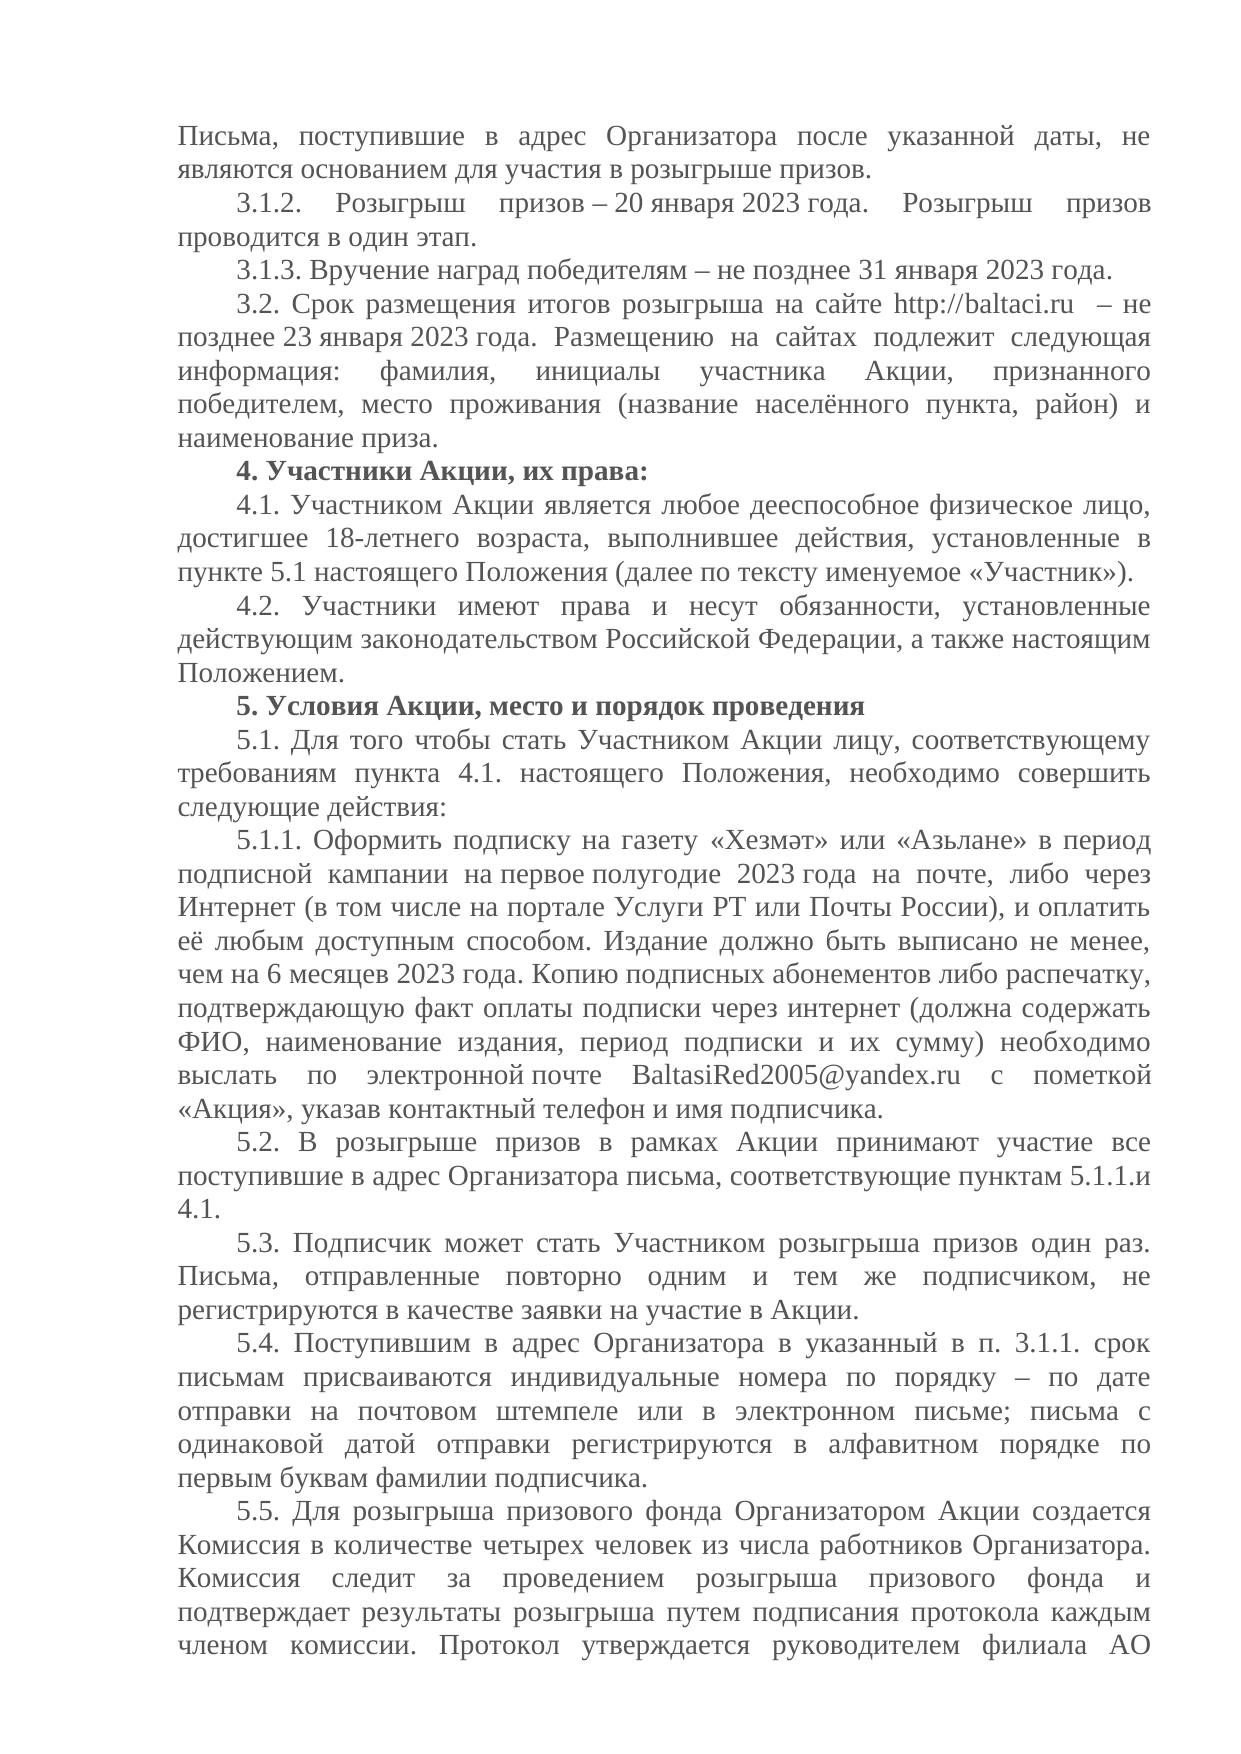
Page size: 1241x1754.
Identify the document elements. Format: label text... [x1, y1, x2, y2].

text 4.1. Участником Акции является любое дееспособное физическое лицо, достигшее 18-летнего возраста, выполнившее действия, установленные в пункте 5.1 настоящего Положения (далее по тексту именуемое «Участник»). [177, 487, 1152, 588]
text 5.1.1. Оформить подписку на газету «Хезмәт» или «Азьлане» в период подписной кампании на первое полугодие 2023 года на почте, либо через Интернет (в том числе на портале Услуги РТ или Почты России), и оплатить её любым доступным способом. Издание должно быть выписано не менее, чем на 6 месяцев 2023 года. Копию подписных абонементов либо распечатку, подтверждающую факт оплаты подписки через интернет (должна содержать ФИО, наименование издания, период подписки и их сумму) необходимо выслать по электронной почте BaltasiRed2005@yandex.ru с пометкой «Акция», указав контактный телефон и имя подписчика. [177, 822, 1152, 1124]
text 5.3. Подписчик может стать Участником розыгрыша призов один раз. Письма, отправленные повторно одним и тем же подписчиком, не регистрируются в качестве заявки на участие в Акции. [177, 1225, 1152, 1326]
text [177, 118, 1152, 185]
text 4. Участники Акции, их права: [177, 453, 1152, 487]
text 5.4. Поступившим в адрес Организатора в указанный в п. 3.1.1. срок письмам присваиваются индивидуальные номера по порядку ‒ по дате отправки на почтовом штемпеле или в электронном письме; письма с одинаковой датой отправки регистрируются в алфавитном порядке по первым буквам фамилии подписчика. [177, 1326, 1152, 1493]
text 5. Условия Акции, место и порядок проведения [177, 688, 1152, 722]
text 5.2. В розыгрыше призов в рамках Акции принимают участие все поступившие в адрес Организатора письма, соответствующие пунктам 5.1.1.и 4.1. [177, 1124, 1152, 1225]
text 4.2. Участники имеют права и несут обязанности, установленные действующим законодательством Российской Федерации, а также настоящим Положением. [177, 588, 1152, 688]
text 3.1.2. Розыгрыш призов ‒ 20 января 2023 года. Розыгрыш призов проводится в один этап. [177, 185, 1152, 252]
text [177, 1493, 1152, 1661]
text 3.1.3. Вручение наград победителям ‒ не позднее 31 января 2023 года. [177, 252, 1152, 286]
text 5.1. Для того чтобы стать Участником Акции лицу, соответствующему требованиям пункта 4.1. настоящего Положения, необходимо совершить следующие действия: [177, 722, 1152, 822]
text 3.2. Срок размещения итогов розыгрыша на сайте http://baltaci.ru ‒ не позднее 23 января 2023 года. Размещению на сайтах подлежит следующая информация: фамилия, инициалы участника Акции, признанного победителем, место проживания (название населённого пункта, район) и наименование приза. [177, 286, 1152, 453]
